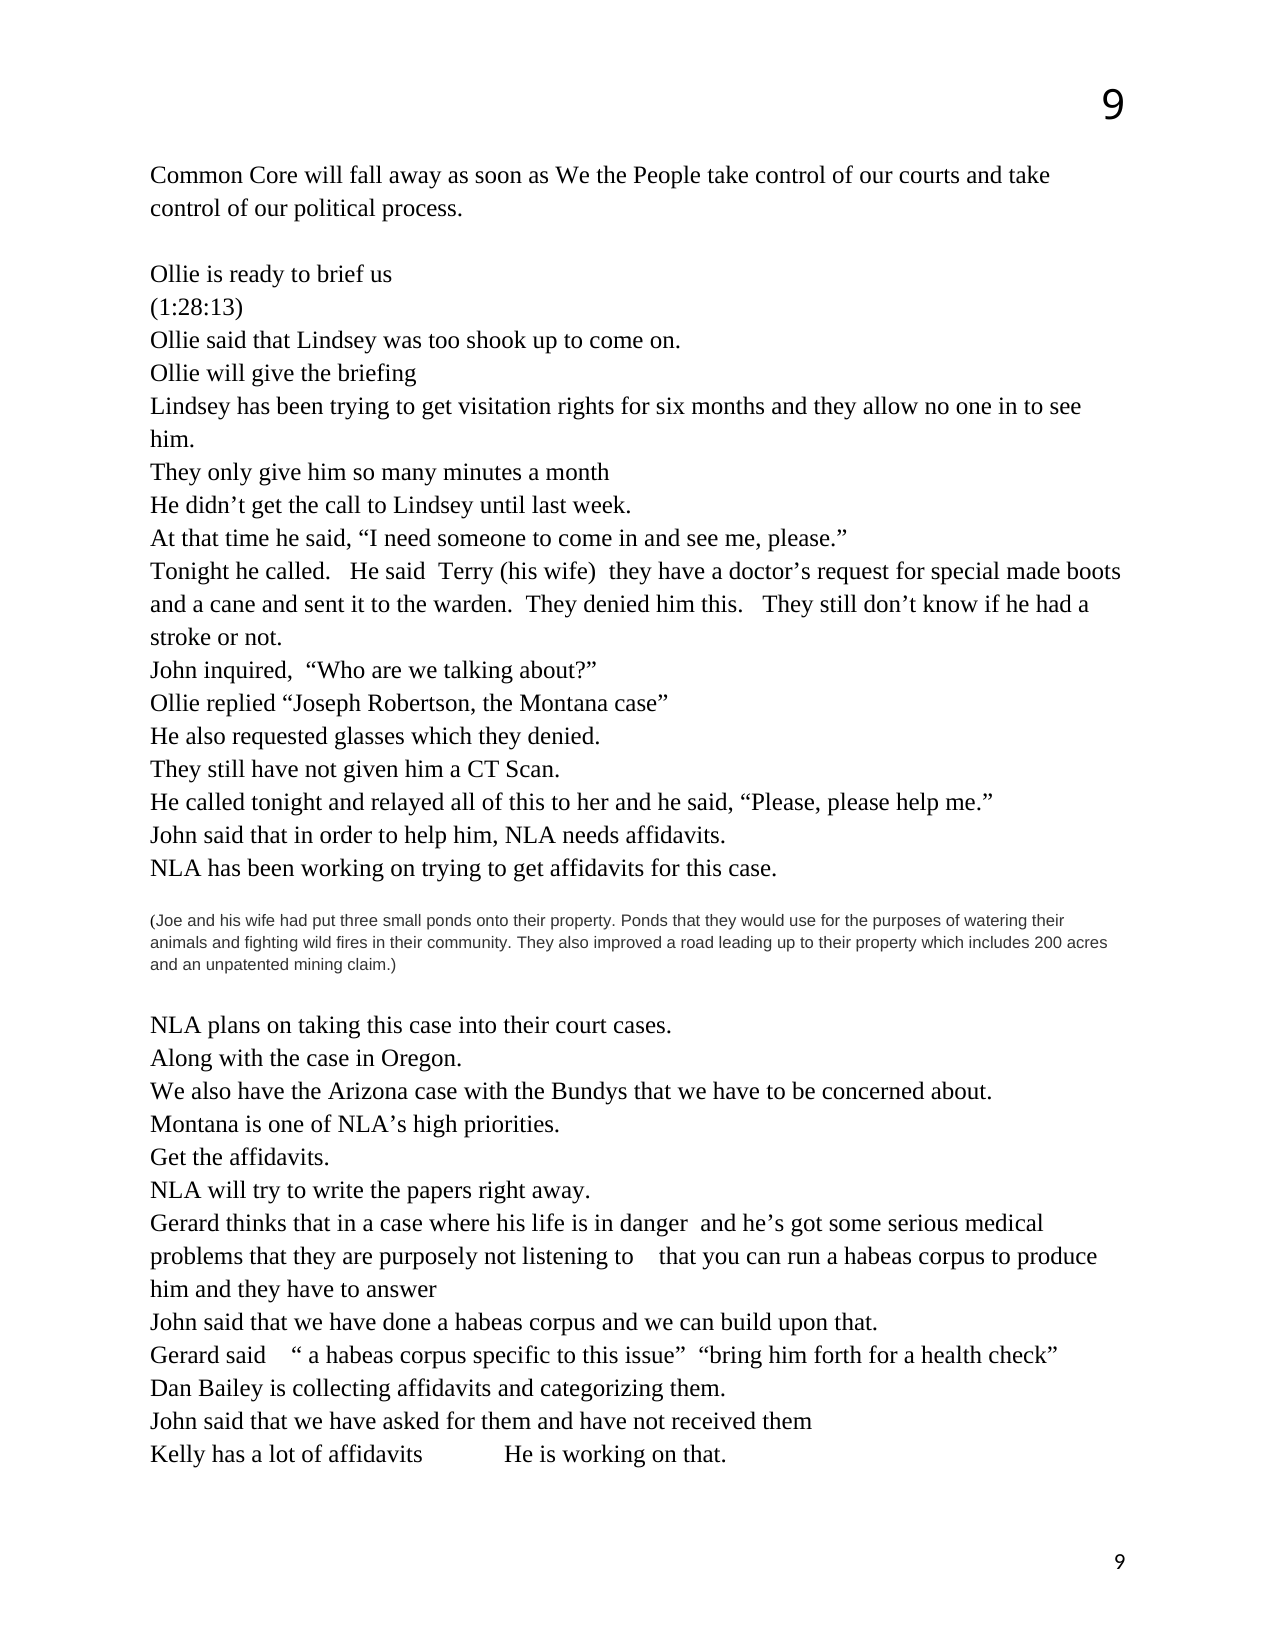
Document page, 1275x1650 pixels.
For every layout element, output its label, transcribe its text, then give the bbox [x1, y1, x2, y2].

text Kelly has a lot of affidavits He is working on that. [150, 1439, 1125, 1468]
text John inquired, “Who are we talking about?” [150, 655, 1125, 684]
text At that time he said, “I need someone to come in and see me, please.” [150, 523, 1125, 552]
text Ollie replied “Joseph Robertson, the Montana case” [150, 688, 1125, 717]
text Get the affidavits. [150, 1142, 1125, 1171]
text Ollie said that Lindsey was too shook up to come on. [150, 325, 1125, 354]
text NLA plans on taking this case into their court cases. [150, 1010, 1125, 1039]
text (Joe and his wife had put three small ponds onto their property. Ponds that they would use for the purposes of watering their animals and fighting wild fires in their community. They also improved a road leading up to their property which includes 200 acres and an unpatented mining claim.) [150, 911, 1125, 974]
text Montana is one of NLA’s high priorities. [150, 1109, 1125, 1138]
text John said that in order to help him, NLA needs affidavits. [150, 820, 1125, 849]
text Gerard thinks that in a case where his life is in danger and he’s got some serious medical problems that they are purposely not listening to that you can run a habeas corpus to produce him and they have to answer [150, 1208, 1125, 1303]
text Ollie is ready to brief us [150, 259, 1125, 288]
text He also requested glasses which they denied. [150, 721, 1125, 750]
text NLA will try to write the papers right away. [150, 1175, 1125, 1204]
text NLA has been working on trying to get affidavits for this case. [150, 853, 1125, 882]
text They still have not given him a CT Scan. [150, 754, 1125, 783]
text Gerard said “ a habeas corpus specific to this issue” “bring him forth for a health check” [150, 1340, 1125, 1369]
text Lindsey has been trying to get visitation rights for six months and they allow no one in to see him. [150, 391, 1125, 453]
text Ollie will give the briefing [150, 358, 1125, 387]
text Common Core will fall away as soon as We the People take control of our courts and take control of our political process. [150, 160, 1125, 222]
text Tonight he called. He said Terry (his wife) they have a doctor’s request for special made boots and a cane and sent it to the warden. They denied him this. They still don’t know if he had a stroke or not. [150, 556, 1125, 651]
text (1:28:13) [150, 292, 1125, 321]
text Dan Bailey is collecting affidavits and categorizing them. [150, 1373, 1125, 1402]
text They only give him so many minutes a month [150, 457, 1125, 486]
text Along with the case in Oregon. [150, 1043, 1125, 1072]
text John said that we have asked for them and have not received them [150, 1406, 1125, 1435]
text He didn’t get the call to Lindsey until last week. [150, 490, 1125, 519]
text We also have the Arizona case with the Bundys that we have to be concerned about. [150, 1076, 1125, 1105]
text He called tonight and relayed all of this to her and he said, “Please, please help me.” [150, 787, 1125, 816]
text John said that we have done a habeas corpus and we can build upon that. [150, 1307, 1125, 1336]
